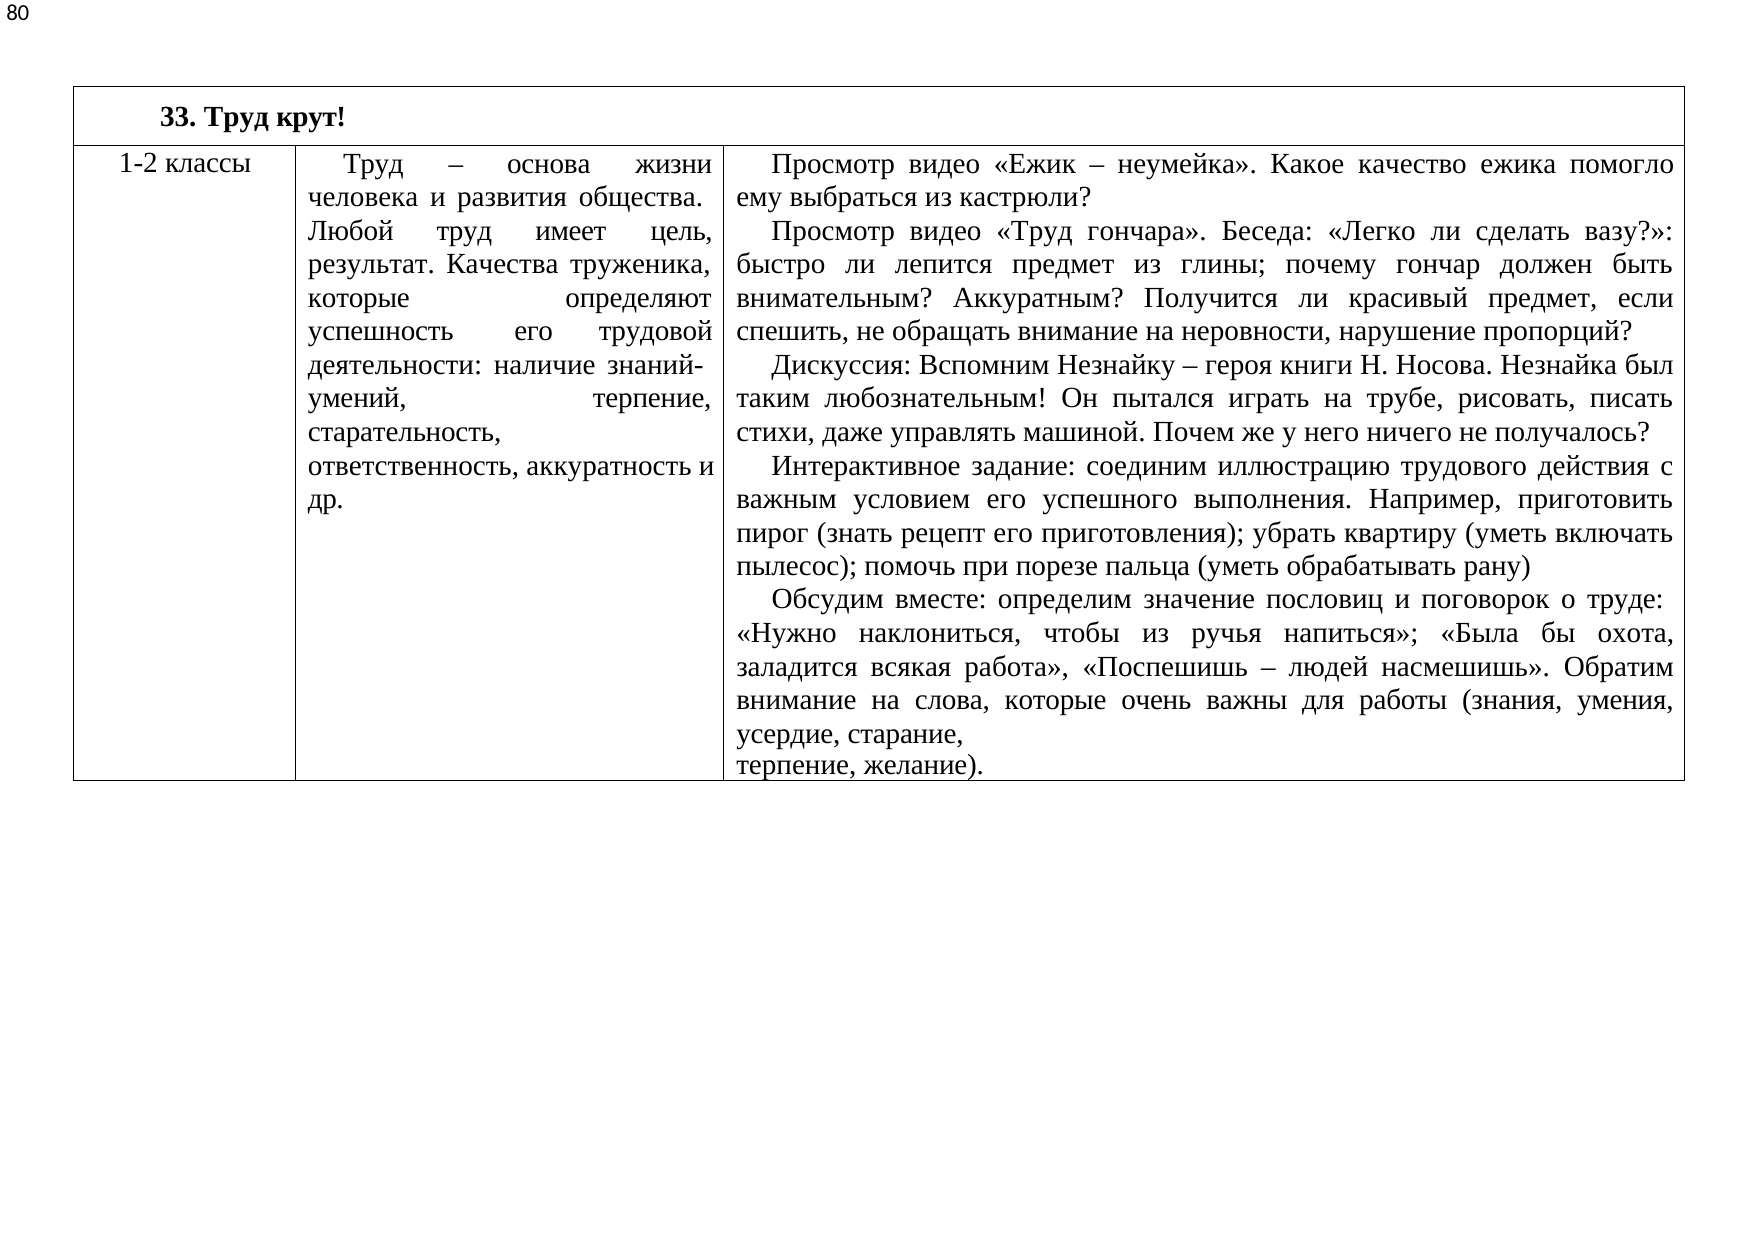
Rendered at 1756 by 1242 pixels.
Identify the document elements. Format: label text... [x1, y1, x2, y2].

table_header 33. Труд крут! [74, 87, 1684, 145]
table_cell 1-2 классы [74, 146, 295, 780]
table_cell Просмотр видео «Ежик – неумейка». Какое качество ежика помогло ему выбраться из кастрюли? Просмотр видео «Труд гончара». Беседа: «Легко ли сделать вазу?»: быстро ли лепится предмет из глины; почему гончар должен быть внимательным? Аккуратным? Получится ли красивый предмет, если спешить, не обращать внимание на неровности, нарушение пропорций? Дискуссия: Вспомним Незнайку – героя книги Н. Носова. Незнайка был таким любознательным! Он пытался играть на трубе, рисовать, писать стихи, даже управлять машиной. Почем же у него ничего не получалось? Интерактивное задание: соединим иллюстрацию трудового действия с важным условием его успешного выполнения. Например, приготовить пирог (знать рецепт его приготовления); убрать квартиру (уметь включать пылесос); помочь при порезе пальца (уметь обрабатывать рану) Обсудим вместе: определим значение пословиц и поговорок о труде: «Нужно наклониться, чтобы из ручья напиться»; «Была бы охота, заладится всякая работа», «Поспешишь – людей насмешишь». Обратим внимание на слова, которые очень важны для работы (знания, умения, усердие, старание, терпение, желание). [724, 146, 1684, 780]
table_cell Труд – основа жизни человека и развития общества. Любой труд имеет цель, результат. Качества труженика, которые определяют успешность его трудовой деятельности: наличие знаний- умений, терпение, старательность, ответственность, аккуратность и др. [296, 146, 723, 780]
